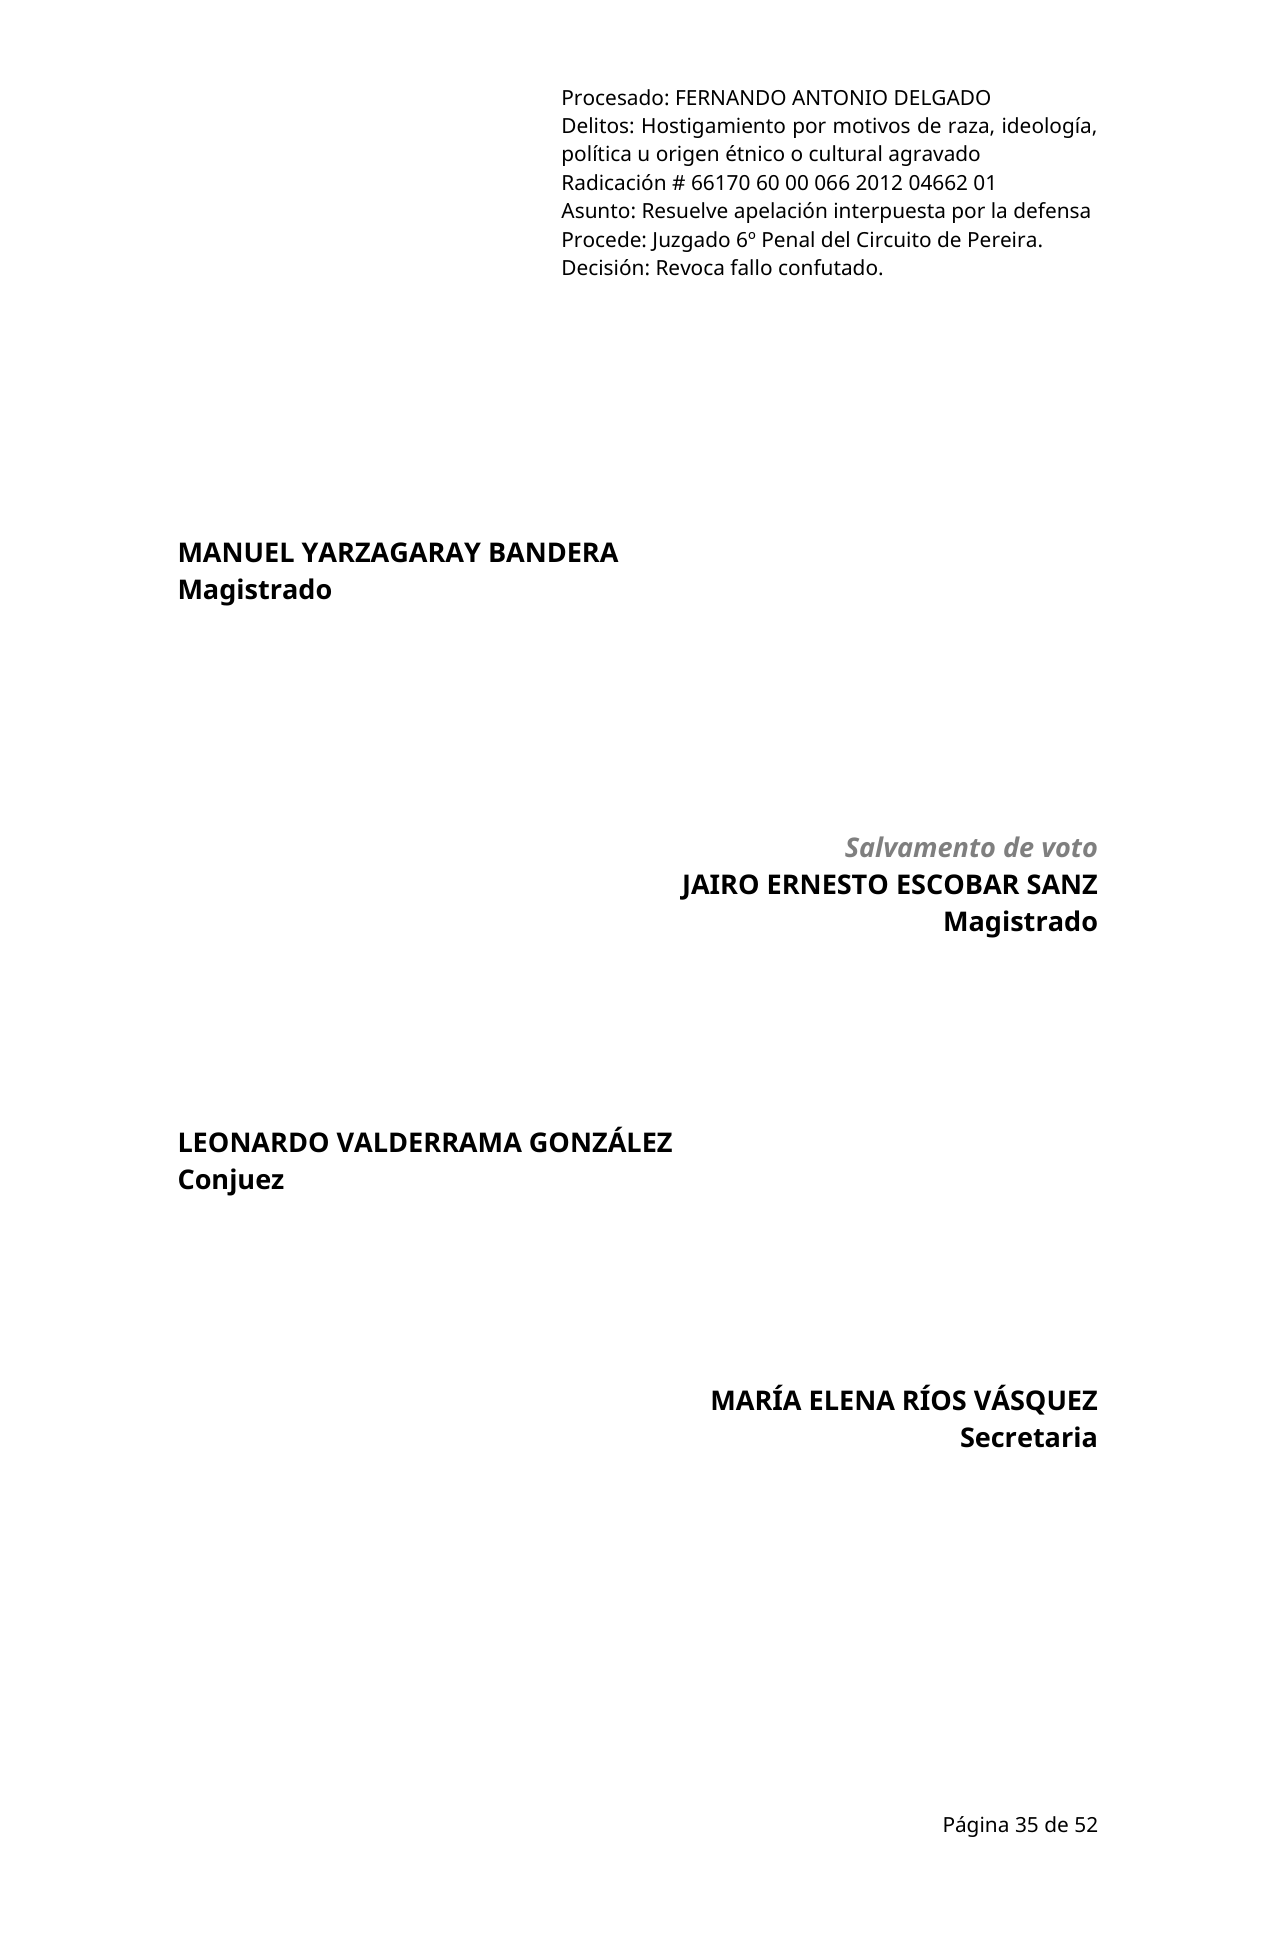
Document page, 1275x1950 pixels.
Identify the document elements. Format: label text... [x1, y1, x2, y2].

text MARÍA ELENA RÍOS VÁSQUEZ [177, 1382, 1098, 1418]
text Secretaria [177, 1418, 1098, 1455]
text Conjuez [177, 1160, 1098, 1197]
text Magistrado [177, 902, 1098, 939]
text Salvamento de voto [177, 828, 1098, 865]
text LEONARDO VALDERRAMA GONZÁLEZ [177, 1123, 1098, 1160]
text JAIRO ERNESTO ESCOBAR SANZ [177, 865, 1098, 902]
text MANUEL YARZAGARAY BANDERA [177, 533, 1098, 570]
text Magistrado [177, 570, 1098, 607]
